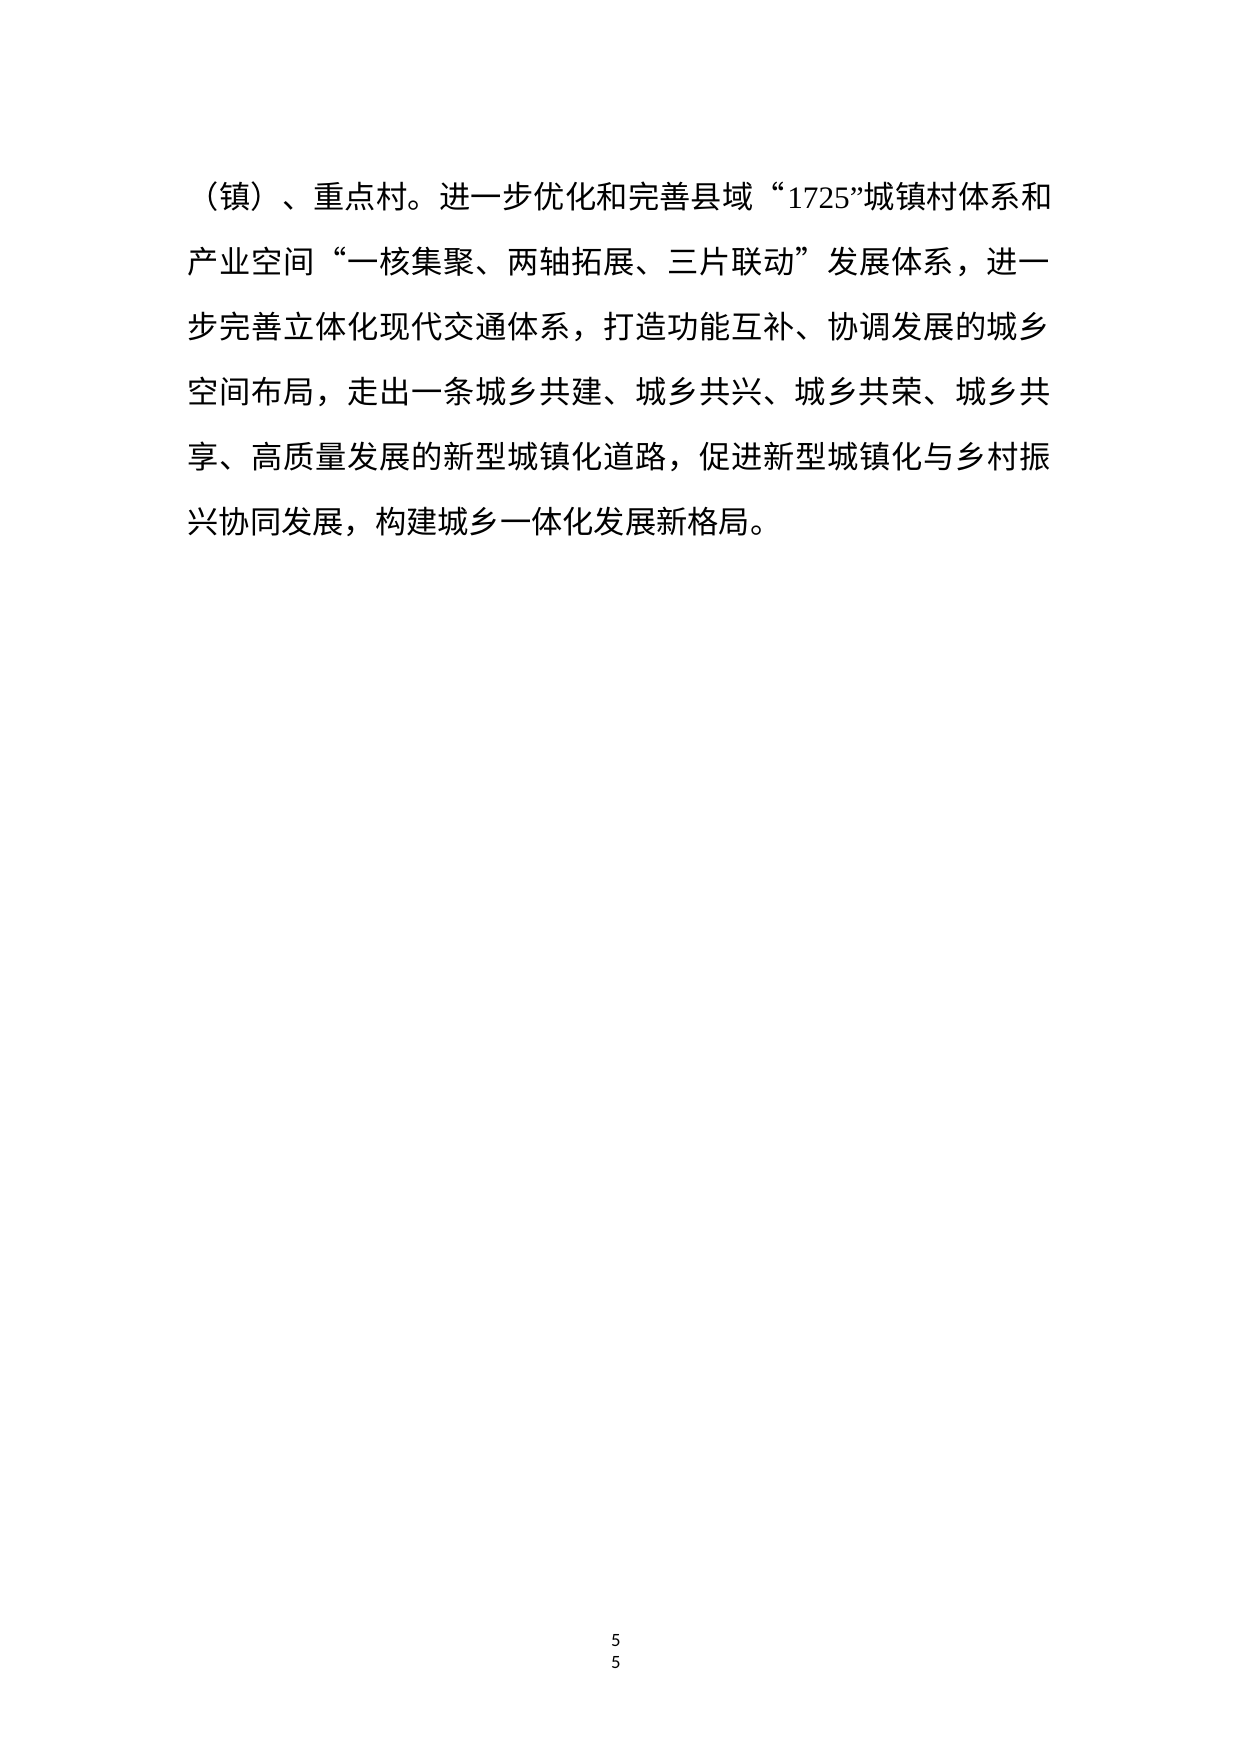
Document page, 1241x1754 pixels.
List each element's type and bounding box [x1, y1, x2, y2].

text [187, 162, 1053, 552]
